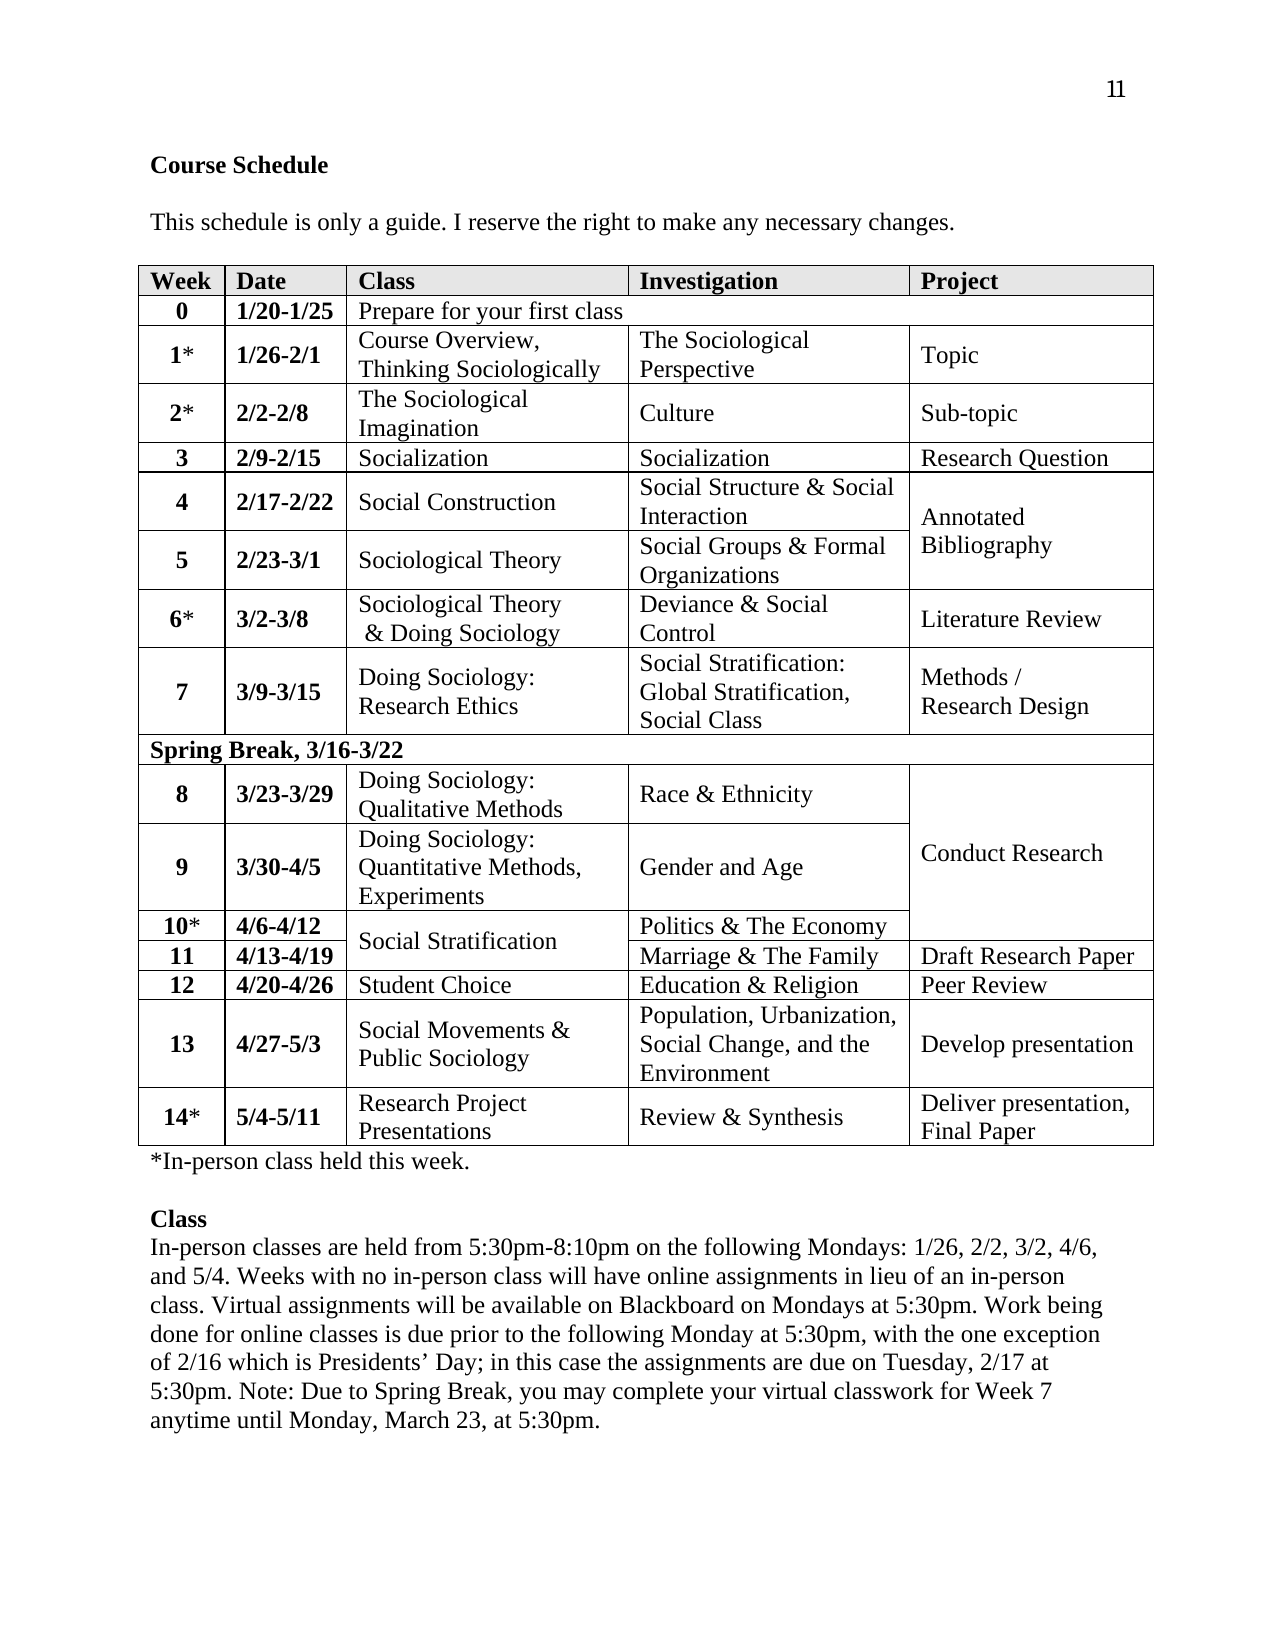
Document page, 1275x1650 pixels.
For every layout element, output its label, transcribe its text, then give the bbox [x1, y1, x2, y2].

table_cell Sociological Theory [347, 531, 628, 588]
table_cell Draft Research Paper [910, 941, 1153, 969]
table_cell Culture [629, 384, 909, 442]
table_cell 10* [139, 911, 224, 940]
table_cell The Sociological Perspective [629, 326, 909, 383]
table_cell 2* [139, 384, 224, 442]
table_cell 5 [139, 531, 224, 588]
text *In-person class held this week. Class [150, 1146, 1125, 1232]
table_cell 5/4-5/11 [226, 1088, 346, 1145]
table_cell 3 [139, 443, 224, 471]
table_cell Race & Ethnicity [629, 765, 909, 823]
table_cell Social Structure & Social Interaction [629, 473, 909, 530]
table_cell Doing Sociology: Research Ethics [347, 648, 628, 734]
table_cell Social Movements & Public Sociology [347, 1000, 628, 1087]
table_cell Sub-topic [910, 384, 1153, 442]
table_cell Doing Sociology: Qualitative Methods [347, 765, 628, 823]
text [150, 1232, 1125, 1491]
table_cell 1/26-2/1 [226, 326, 346, 383]
table_cell Population, Urbanization, Social Change, and the Environment [629, 1000, 909, 1087]
table_cell Socialization [629, 443, 909, 471]
table_cell Social Stratification [347, 911, 628, 969]
table_cell Conduct Research [910, 765, 1153, 940]
table_cell Deliver presentation, Final Paper [910, 1088, 1153, 1145]
table_cell 2/9-2/15 [226, 443, 346, 471]
table_cell Social Construction [347, 473, 628, 530]
table_cell Prepare for your first class [347, 296, 1153, 324]
table_cell 2/17-2/22 [226, 473, 346, 530]
table_cell Education & Religion [629, 971, 909, 999]
table_cell 2/23-3/1 [226, 531, 346, 588]
table_cell Student Choice [347, 971, 628, 999]
table_cell 11 [139, 941, 224, 969]
table_cell 2/2-2/8 [226, 384, 346, 442]
table_cell 9 [139, 824, 224, 910]
table_cell 1* [139, 326, 224, 383]
table_cell Topic [910, 326, 1153, 383]
table_cell 6* [139, 590, 224, 647]
table_cell Methods / Research Design [910, 648, 1153, 734]
table_header Class [347, 266, 628, 295]
table_cell Peer Review [910, 971, 1153, 999]
table_cell The Sociological Imagination [347, 384, 628, 442]
table_cell Literature Review [910, 590, 1153, 647]
table_cell 4/20-4/26 [226, 971, 346, 999]
table_cell Research Question [910, 443, 1153, 471]
table_cell 4 [139, 473, 224, 530]
table_header Date [226, 266, 346, 295]
table_cell 4/13-4/19 [226, 941, 346, 969]
table_cell Research Project Presentations [347, 1088, 628, 1145]
table_cell 3/2-3/8 [226, 590, 346, 647]
table_cell 14* [139, 1088, 224, 1145]
table_cell Review & Synthesis [629, 1088, 909, 1145]
table_cell Gender and Age [629, 824, 909, 910]
table_cell Socialization [347, 443, 628, 471]
table_cell 1/20-1/25 [226, 296, 346, 324]
table_cell 8 [139, 765, 224, 823]
table_cell 12 [139, 971, 224, 999]
table_cell 3/30-4/5 [226, 824, 346, 910]
table_cell 4/6-4/12 [226, 911, 346, 940]
table_cell Marriage & The Family [629, 941, 909, 969]
table_header Investigation [629, 266, 909, 295]
table_cell 13 [139, 1000, 224, 1087]
table_cell 0 [139, 296, 224, 324]
table_cell 3/9-3/15 [226, 648, 346, 734]
table_cell Spring Break, 3/16-3/22 [139, 735, 1153, 764]
table_cell Politics & The Economy [629, 911, 909, 940]
text Course Schedule This schedule is only a guide. I reserve the right to make any necessary changes. [150, 150, 1125, 236]
table_cell Social Stratification: Global Stratification, Social Class [629, 648, 909, 734]
table_cell Develop presentation [910, 1000, 1153, 1087]
table_header Project [910, 266, 1153, 295]
table_cell Deviance & Social Control [629, 590, 909, 647]
table_cell 4/27-5/3 [226, 1000, 346, 1087]
table_cell Doing Sociology: Quantitative Methods, Experiments [347, 824, 628, 910]
table_cell Social Groups & Formal Organizations [629, 531, 909, 588]
table_cell Course Overview, Thinking Sociologically [347, 326, 628, 383]
table_cell Annotated Bibliography [910, 473, 1153, 588]
table_header Week [139, 266, 224, 295]
table_cell Sociological Theory & Doing Sociology [347, 590, 628, 647]
table_cell 7 [139, 648, 224, 734]
table_cell 3/23-3/29 [226, 765, 346, 823]
